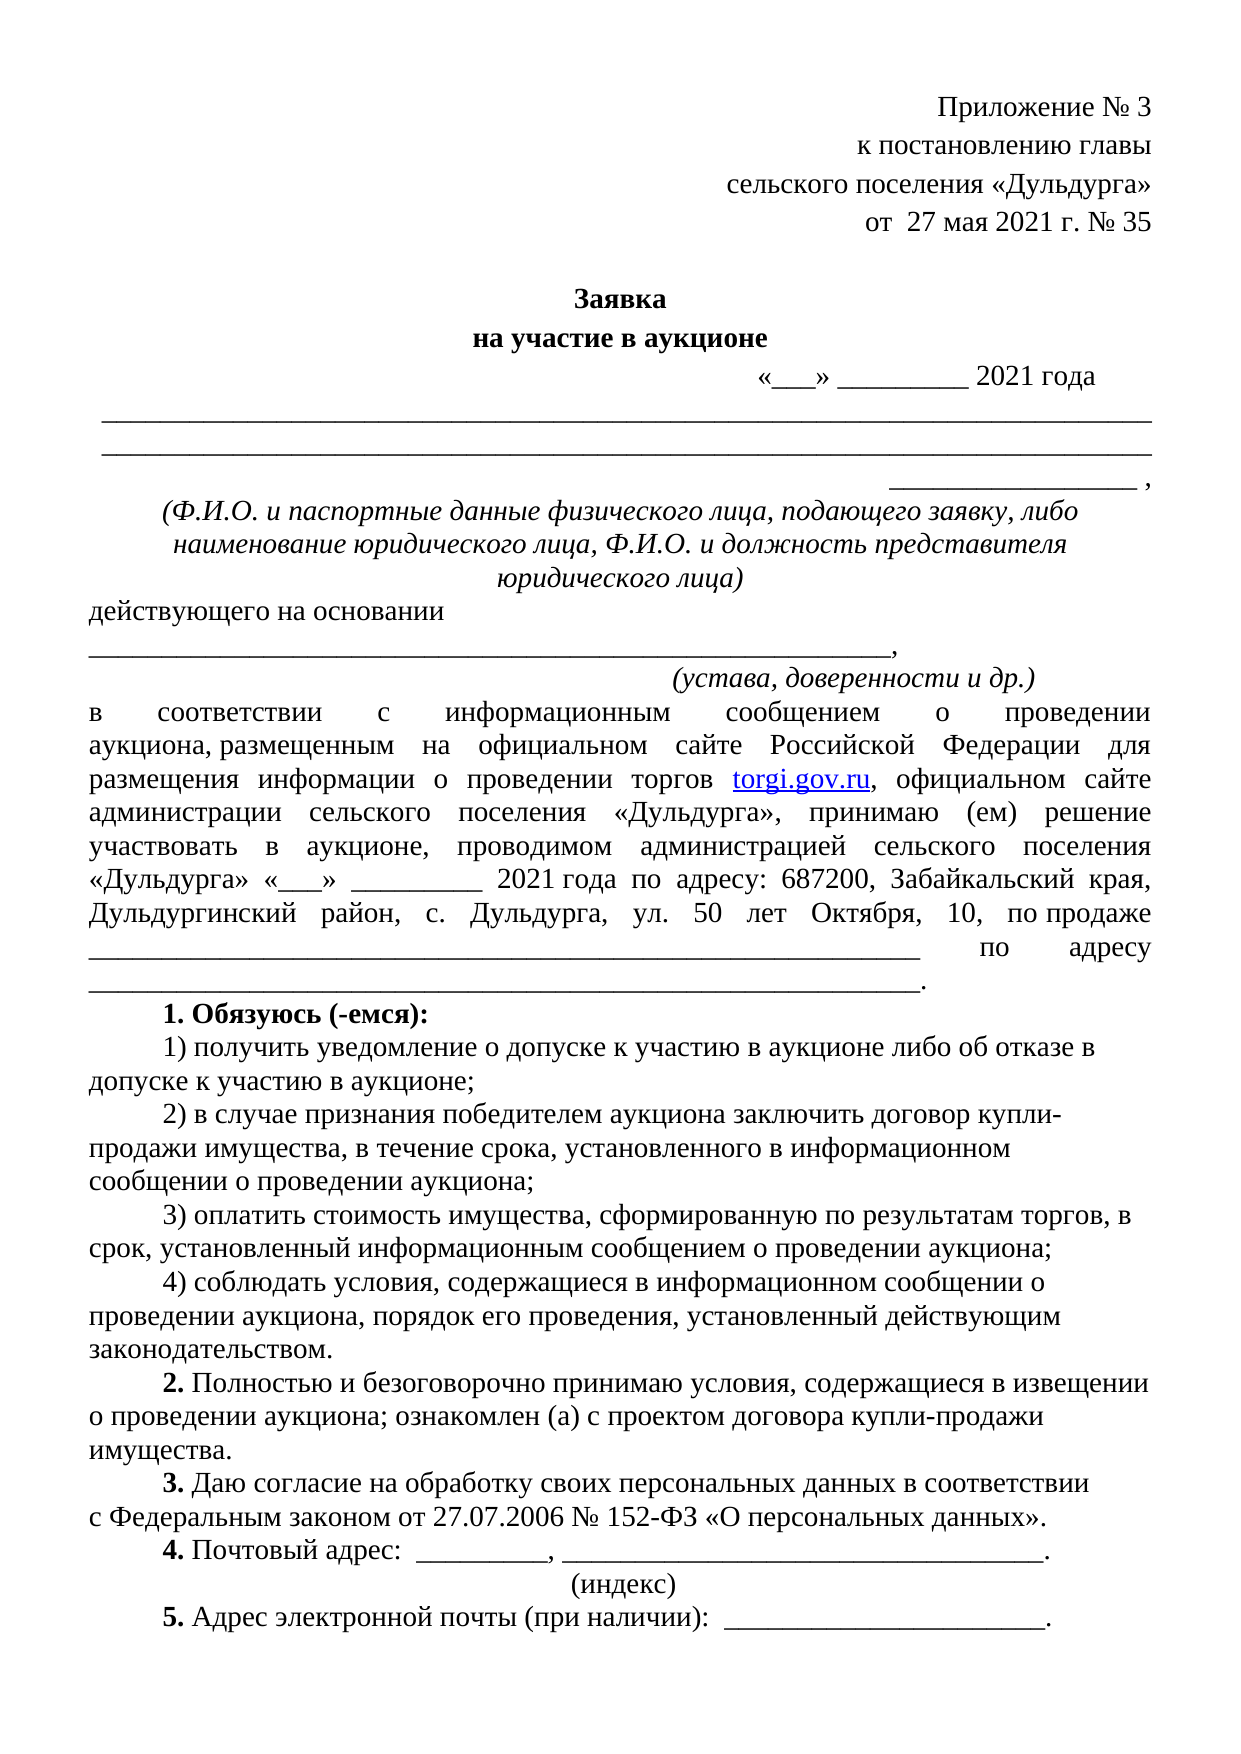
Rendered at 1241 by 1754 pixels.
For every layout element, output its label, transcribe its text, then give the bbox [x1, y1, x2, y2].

text «___» _________ 2021 года [89, 358, 1152, 392]
text (индекс) [89, 1566, 1152, 1599]
text _________________________________________________________________________________________________________________________________________________________________ , [89, 392, 1152, 493]
text 2. Полностью и безоговорочно принимаю условия, содержащиеся в извещении о проведении аукциона; ознакомлен (а) с проектом договора купли-продажи имущества. [89, 1365, 1152, 1465]
text (устава, доверенности и др.) [89, 660, 1152, 694]
text в соответствии с информационным сообщением о проведении аукциона, размещенным на официальном сайте Российской Федерации для размещения информации о проведении торгов torgi.gov.ru, официальном сайте администрации сельского поселения «Дульдурга», принимаю (ем) решение участвовать в аукционе, проводимом администрацией сельского поселения «Дульдурга» «___» _________ 2021 года по адресу: 687200, Забайкальский края, Дульдургинский район, с. Дульдурга, ул. 50 лет Октября, 10, по продаже _________________________________________________________ по адресу _________________________________________________________. [89, 694, 1152, 996]
text сельского поселения «Дульдурга» [89, 166, 1152, 199]
text на участие в аукционе [89, 320, 1152, 353]
text 5. Адрес электронной почты (при наличии): ______________________. [89, 1599, 1152, 1633]
text 4. Почтовый адрес: _________, _________________________________. [89, 1532, 1152, 1566]
text к постановлению главы [89, 127, 1152, 161]
text 2) в случае признания победителем аукциона заключить договор купли-продажи имущества, в течение срока, установленного в информационном сообщении о проведении аукциона; [89, 1096, 1152, 1197]
text действующего на основании _______________________________________________________, [89, 593, 1152, 660]
text 3) оплатить стоимость имущества, сформированную по результатам торгов, в срок, установленный информационным сообщением о проведении аукциона; [89, 1197, 1152, 1264]
text Приложение № 3 [89, 89, 1152, 122]
text Заявка [89, 281, 1152, 315]
text 3. Даю согласие на обработку своих персональных данных в соответствии с Федеральным законом от 27.07.2006 № 152-ФЗ «О персональных данных». [89, 1465, 1152, 1532]
text 1) получить уведомление о допуске к участию в аукционе либо об отказе в допуске к участию в аукционе; [89, 1029, 1152, 1096]
text (Ф.И.О. и паспортные данные физического лица, подающего заявку, либо наименование юридического лица, Ф.И.О. и должность представителя юридического лица) [89, 493, 1152, 593]
text 4) соблюдать условия, содержащиеся в информационном сообщении о проведении аукциона, порядок его проведения, установленный действующим законодательством. [89, 1264, 1152, 1365]
text 1. Обязуюсь (-емся): [89, 996, 1152, 1029]
text от 27 мая 2021 г. № 35 [89, 204, 1152, 238]
